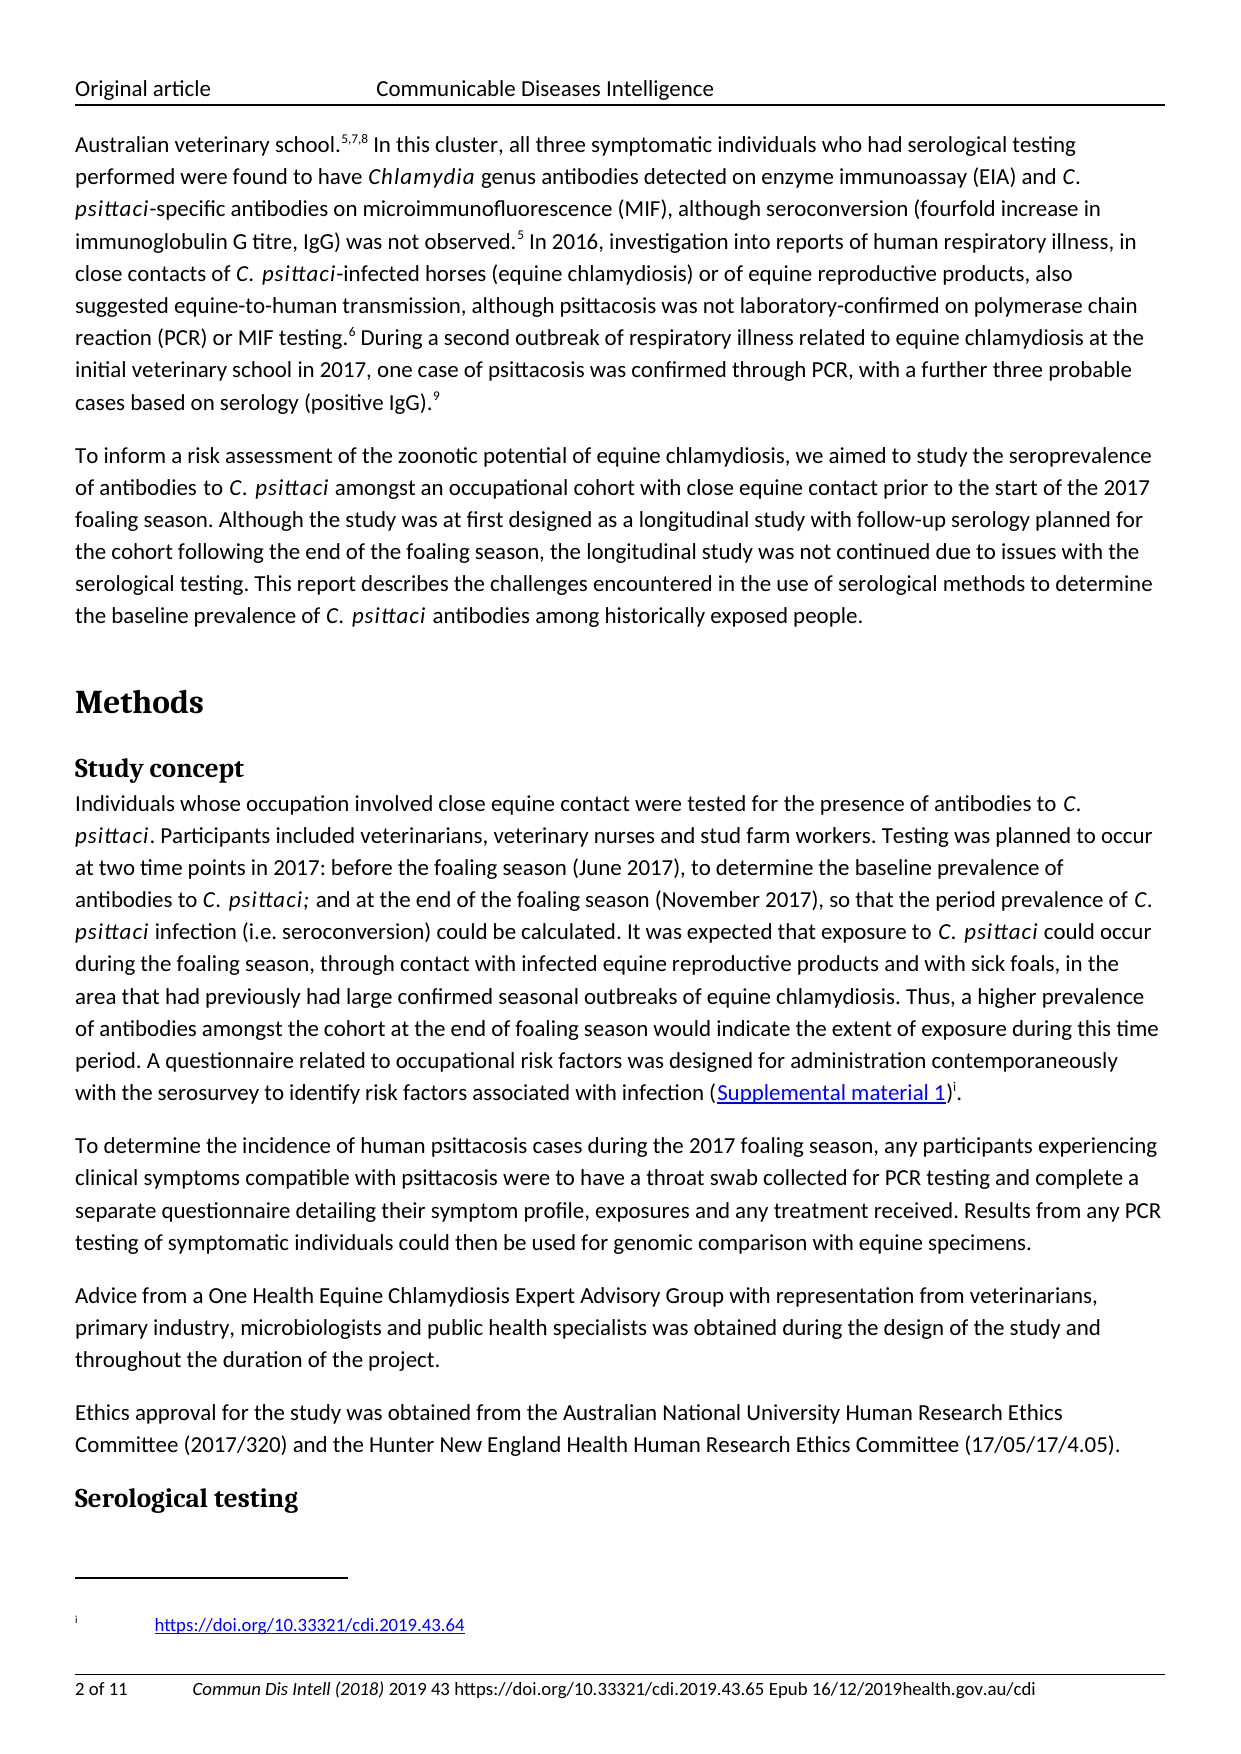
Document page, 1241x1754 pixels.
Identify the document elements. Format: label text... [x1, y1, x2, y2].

subtitle Study concept [75, 753, 1165, 784]
text To inform a risk assessment of the zoonotic potential of equine chlamydiosis, we aimed to study the seroprevalence of antibodies to C. psittaci amongst an occupational cohort with close equine contact prior to the start of the 2017 foaling season. Although the study was at first designed as a longitudinal study with follow-up serology planned for the cohort following the end of the foaling season, the longitudinal study was not continued due to issues with the serological testing. This report describes the challenges encountered in the use of serological methods to determine the baseline prevalence of C. psittaci antibodies among historically exposed people. [75, 441, 1165, 630]
text To determine the incidence of human psittacosis cases during the 2017 foaling season, any participants experiencing clinical symptoms compatible with psittacosis were to have a throat swab collected for PCR testing and complete a separate questionnaire detailing their symptom profile, exposures and any treatment received. Results from any PCR testing of symptomatic individuals could then be used for genomic comparison with equine specimens. [75, 1131, 1165, 1256]
text Individuals whose occupation involved close equine contact were tested for the presence of antibodies to C. psittaci. Participants included veterinarians, veterinary nurses and stud farm workers. Testing was planned to occur at two time points in 2017: before the foaling season (June 2017), to determine the baseline prevalence of antibodies to C. psittaci; and at the end of the foaling season (November 2017), so that the period prevalence of C. psittaci infection (i.e. seroconversion) could be calculated. It was expected that exposure to C. psittaci could occur during the foaling season, through contact with infected equine reproductive products and with sick foals, in the area that had previously had large confirmed seasonal outbreaks of equine chlamydiosis. Thus, a higher prevalence of antibodies amongst the cohort at the end of foaling season would indicate the extent of exposure during this time period. A questionnaire related to occupational risk factors was designed for administration contemporaneously with the serosurvey to identify risk factors associated with infection (Supplemental material 1). [75, 789, 1165, 1106]
subtitle Serological testing [75, 1483, 1165, 1515]
text Advice from a One Health Equine Chlamydiosis Expert Advisory Group with representation from veterinarians, primary industry, microbiologists and public health specialists was obtained during the design of the study and throughout the duration of the project. [75, 1281, 1165, 1373]
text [75, 130, 1165, 416]
text Ethics approval for the study was obtained from the Australian National University Human Research Ethics Committee (2017/320) and the Hunter New England Health Human Research Ethics Committee (17/05/17/4.05). [75, 1398, 1165, 1458]
subtitle Methods [75, 684, 1165, 722]
